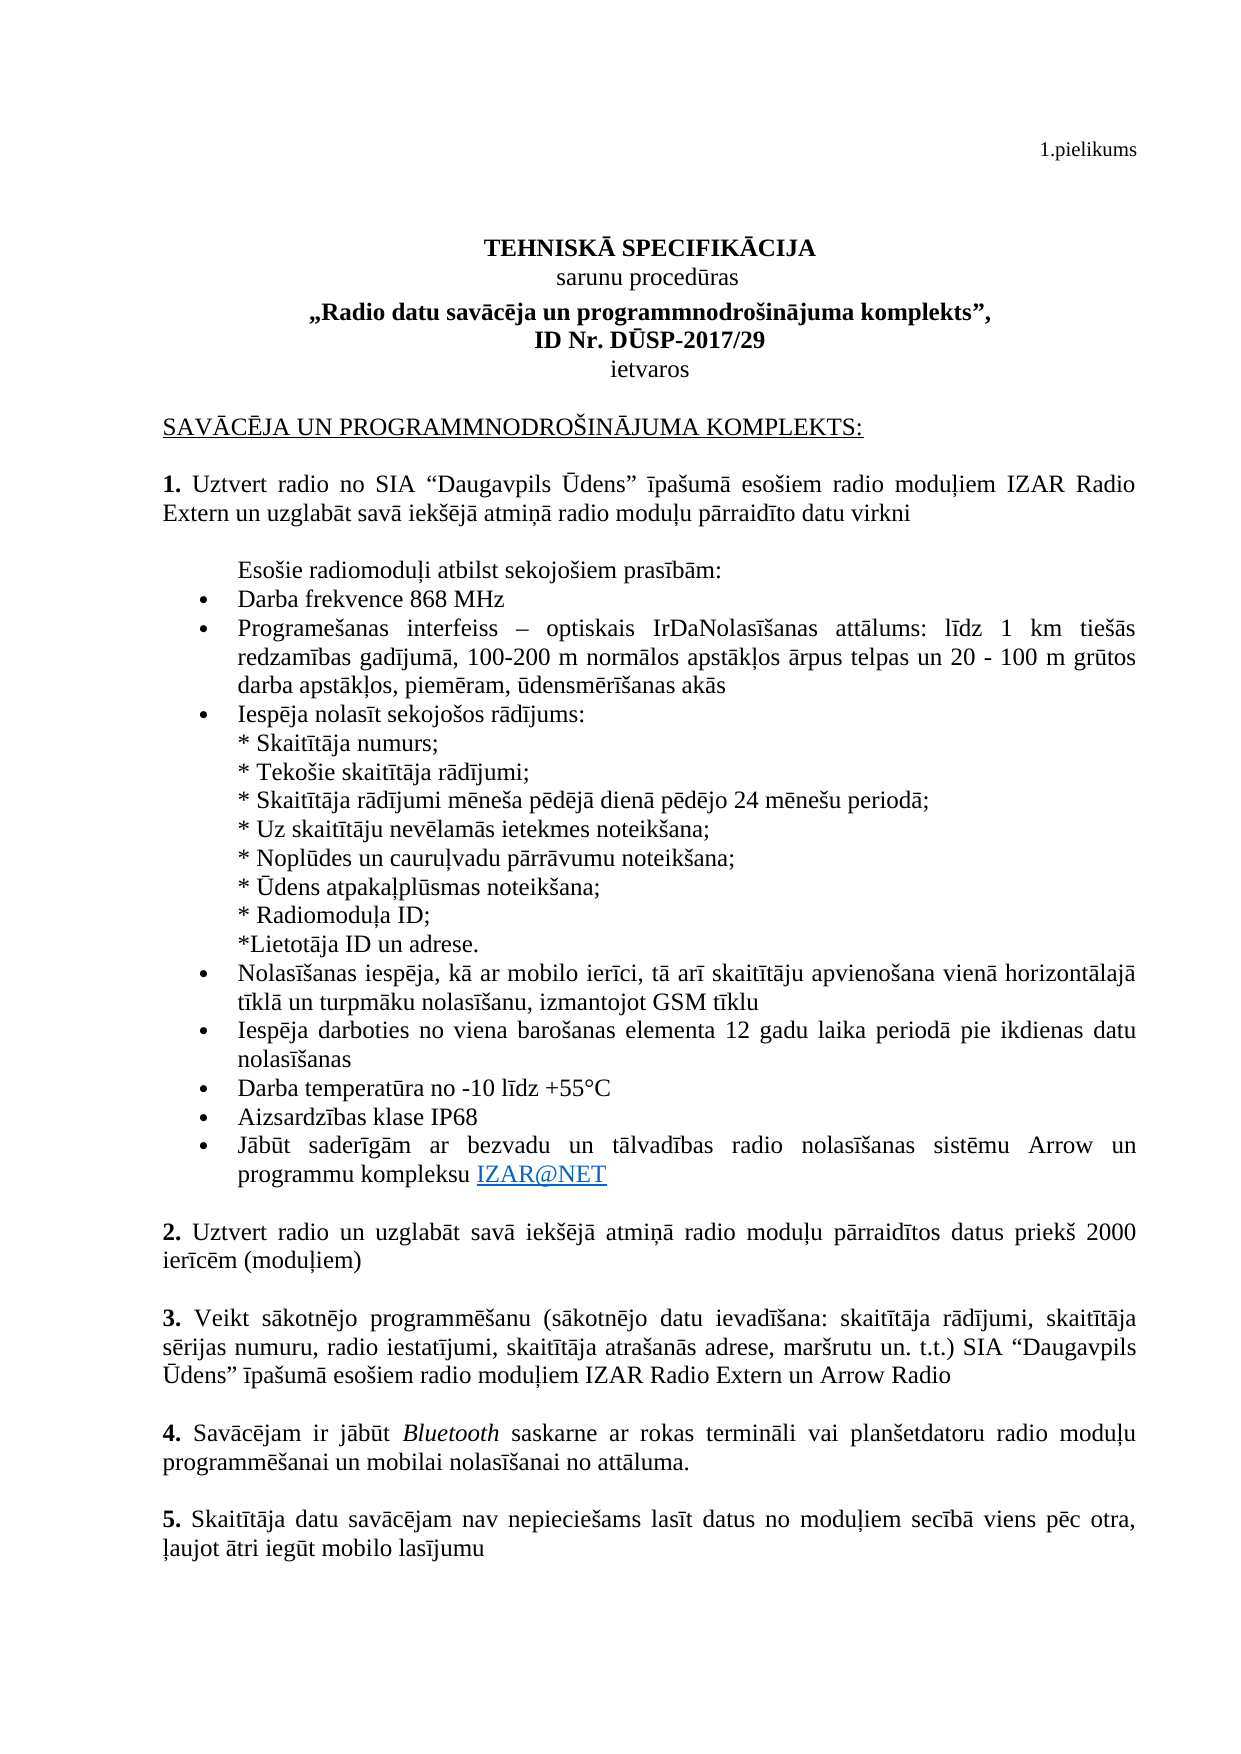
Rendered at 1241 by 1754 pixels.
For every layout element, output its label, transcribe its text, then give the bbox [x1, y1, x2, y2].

list Programešanas interfeiss – optiskais IrDaNolasīšanas attālums: līdz 1 km tiešās redzamības gadījumā, 100-200 m normālos apstākļos ārpus telpas un 20 - 100 m grūtos darba apstākļos, piemēram, ūdensmērīšanas akās [200, 613, 1137, 699]
text ietvaros [162, 354, 1137, 383]
text * Radiomoduļa ID; [237, 901, 1137, 929]
text 5. Skaitītāja datu savācējam nav nepieciešams lasīt datus no moduļiem secībā viens pēc otra, ļaujot ātri iegūt mobilo lasījumu [162, 1504, 1137, 1562]
list Nolasīšanas iespēja, kā ar mobilo ierīci, tā arī skaitītāju apvienošana vienā horizontālajā tīklā un turpmāku nolasīšanu, izmantojot GSM tīklu [200, 958, 1137, 1016]
text 1.pielikums [162, 137, 1137, 161]
text *Lietotāja ID un adrese. [237, 929, 1137, 958]
text * Noplūdes un cauruļvadu pārrāvumu noteikšana; [237, 843, 1137, 872]
list Iespēja darboties no viena barošanas elementa 12 gadu laika periodā pie ikdienas datu nolasīšanas [200, 1016, 1137, 1073]
text 4. Savācējam ir jābūt Bluetooth saskarne ar rokas termināli vai planšetdatoru radio moduļu programmēšanai un mobilai nolasīšanai no attāluma. [162, 1418, 1137, 1476]
text * Skaitītāja rādījumi mēneša pēdējā dienā pēdējo 24 mēnešu periodā; [237, 786, 1137, 814]
list Iespēja nolasīt sekojošos rādījums: [200, 699, 1137, 728]
text „Radio datu savācēja un programmnodrošinājuma komplekts”, [162, 297, 1137, 326]
list Aizsardzības klase IP68 [200, 1102, 1137, 1131]
list Jābūt saderīgām ar bezvadu un tālvadības radio nolasīšanas sistēmu Arrow un programmu kompleksu IZAR@NET [200, 1131, 1137, 1188]
text * Tekošie skaitītāja rādījumi; [237, 757, 1137, 786]
text sarunu procedūras [162, 262, 1132, 291]
text 1. Uztvert radio no SIA “Daugavpils Ūdens” īpašumā esošiem radio moduļiem IZAR Radio Extern un uzglabāt savā iekšējā atmiņā radio moduļu pārraidīto datu virkni [162, 441, 1137, 527]
list Darba frekvence 868 MHz [200, 584, 1137, 613]
text TEHNISKĀ SPECIFIKĀCIJA [162, 233, 1137, 262]
text * Skaitītāja numurs; [237, 728, 1137, 757]
text 3. Veikt sākotnējo programmēšanu (sākotnējo datu ievadīšana: skaitītāja rādījumi, skaitītāja sērijas numuru, radio iestatījumi, skaitītāja atrašanās adrese, maršrutu un. t.t.) SIA “Daugavpils Ūdens” īpašumā esošiem radio moduļiem IZAR Radio Extern un Arrow Radio [162, 1303, 1137, 1389]
text Esošie radiomoduļi atbilst sekojošiem prasībām: [237, 556, 1137, 584]
text * Uz skaitītāju nevēlamās ietekmes noteikšana; [237, 814, 1137, 843]
text 2. Uztvert radio un uzglabāt savā iekšējā atmiņā radio moduļu pārraidītos datus priekš 2000 ierīcēm (moduļiem) [162, 1217, 1137, 1274]
text * Ūdens atpakaļplūsmas noteikšana; [237, 872, 1137, 901]
text ID Nr. DŪSP-2017/29 [162, 326, 1137, 354]
text SAVĀCĒJA UN PROGRAMMNODROŠINĀJUMA KOMPLEKTS: [162, 412, 1137, 441]
list Darba temperatūra no -10 līdz +55°C [200, 1073, 1137, 1102]
